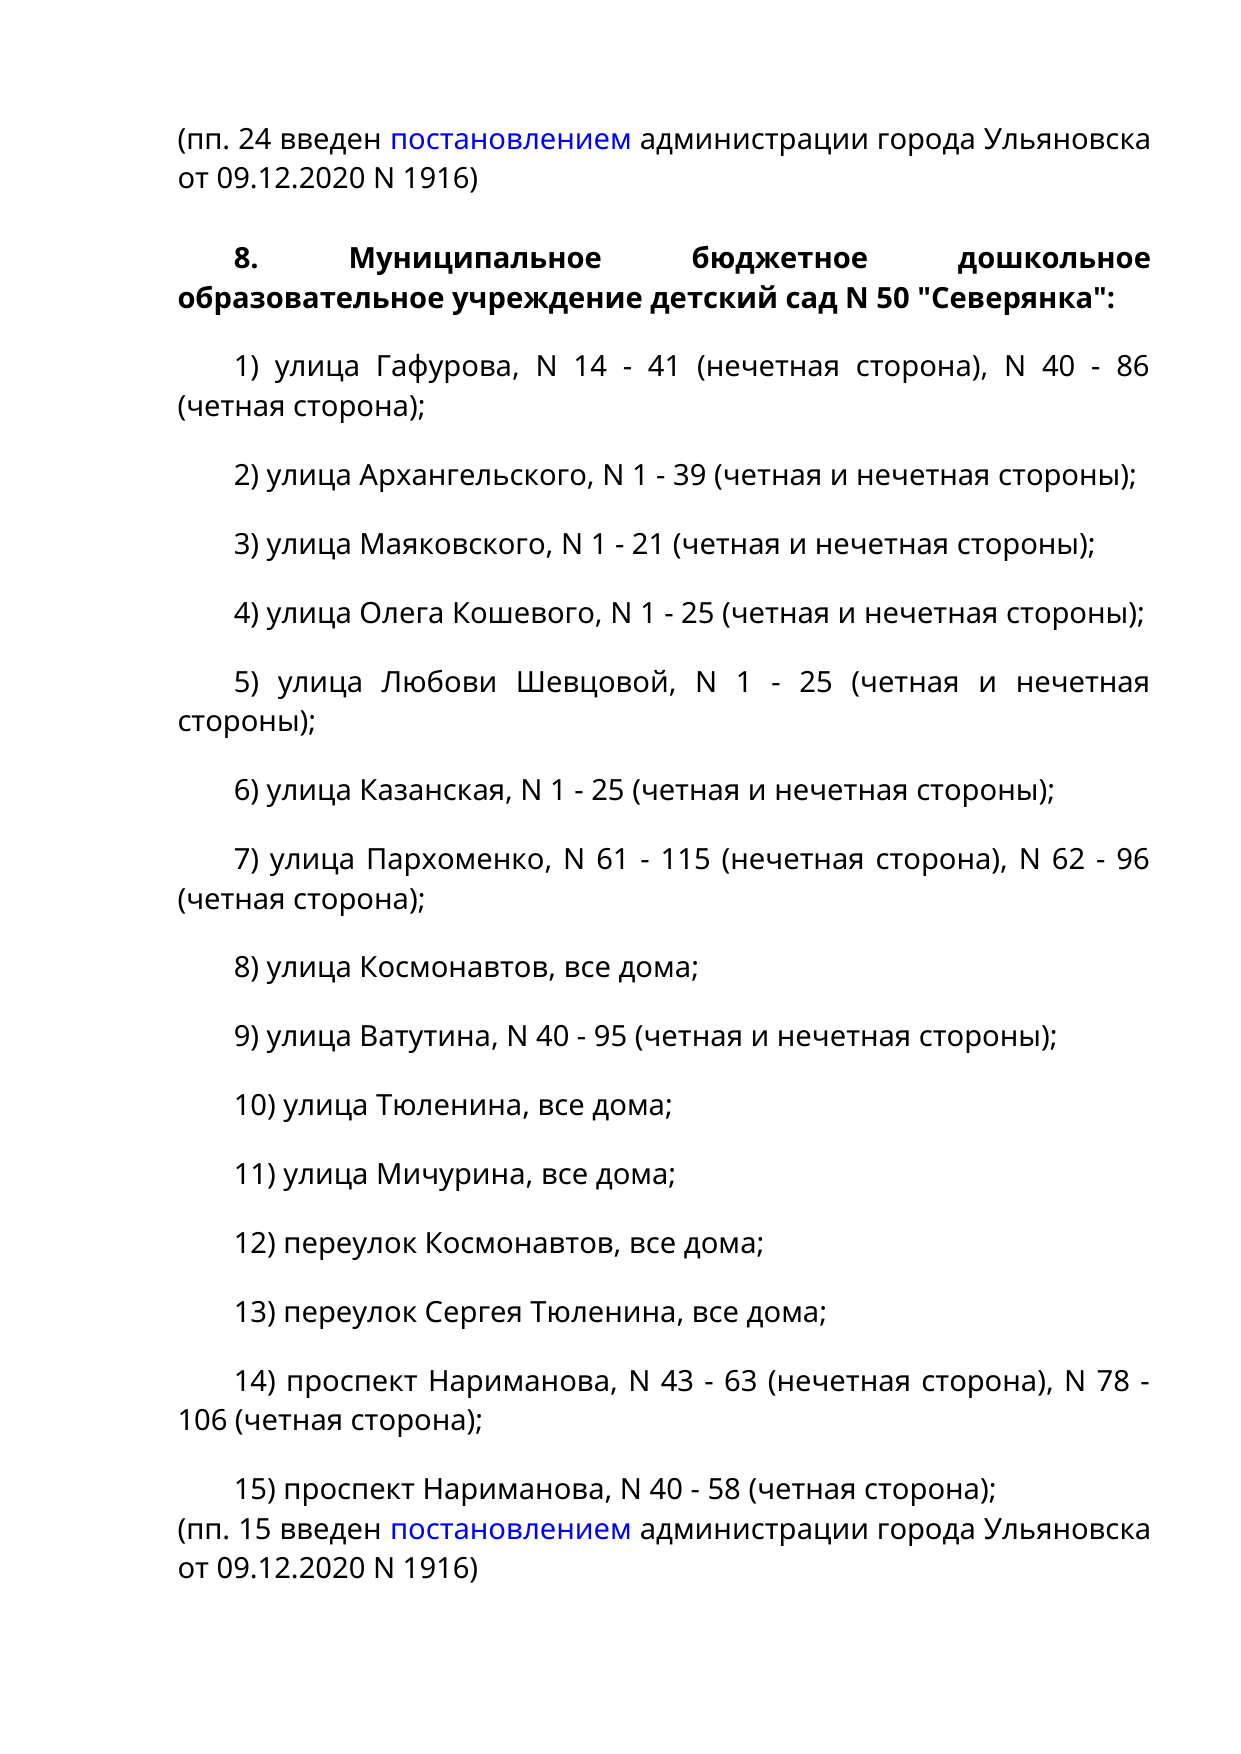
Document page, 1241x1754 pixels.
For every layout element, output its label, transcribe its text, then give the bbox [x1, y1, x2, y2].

text 5) улица Любови Шевцовой, N 1 - 25 (четная и нечетная стороны); [177, 661, 1152, 740]
text (пп. 15 введен постановлением администрации города Ульяновска от 09.12.2020 N 1916) [177, 1508, 1152, 1587]
text 3) улица Маяковского, N 1 - 21 (четная и нечетная стороны); [177, 523, 1152, 563]
text 12) переулок Космонавтов, все дома; [177, 1222, 1152, 1262]
text 10) улица Тюленина, все дома; [177, 1084, 1152, 1124]
text 9) улица Ватутина, N 40 - 95 (четная и нечетная стороны); [177, 1016, 1152, 1055]
text 7) улица Пархоменко, N 61 - 115 (нечетная сторона), N 62 - 96 (четная сторона); [177, 838, 1152, 918]
text 4) улица Олега Кошевого, N 1 - 25 (четная и нечетная стороны); [177, 592, 1152, 632]
text 8) улица Космонавтов, все дома; [177, 947, 1152, 986]
text 11) улица Мичурина, все дома; [177, 1153, 1152, 1193]
text 15) проспект Нариманова, N 40 - 58 (четная сторона); [177, 1468, 1152, 1508]
title 8. Муниципальное бюджетное дошкольное образовательное учреждение детский сад N 50 "Северянка": [177, 237, 1152, 317]
text 2) улица Архангельского, N 1 - 39 (четная и нечетная стороны); [177, 454, 1152, 494]
text 13) переулок Сергея Тюленина, все дома; [177, 1291, 1152, 1331]
text 6) улица Казанская, N 1 - 25 (четная и нечетная стороны); [177, 769, 1152, 809]
text 1) улица Гафурова, N 14 - 41 (нечетная сторона), N 40 - 86 (четная сторона); [177, 346, 1152, 425]
text 14) проспект Нариманова, N 43 - 63 (нечетная сторона), N 78 - 106 (четная сторона); [177, 1360, 1152, 1439]
text (пп. 24 введен постановлением администрации города Ульяновска от 09.12.2020 N 1916) [177, 118, 1152, 197]
